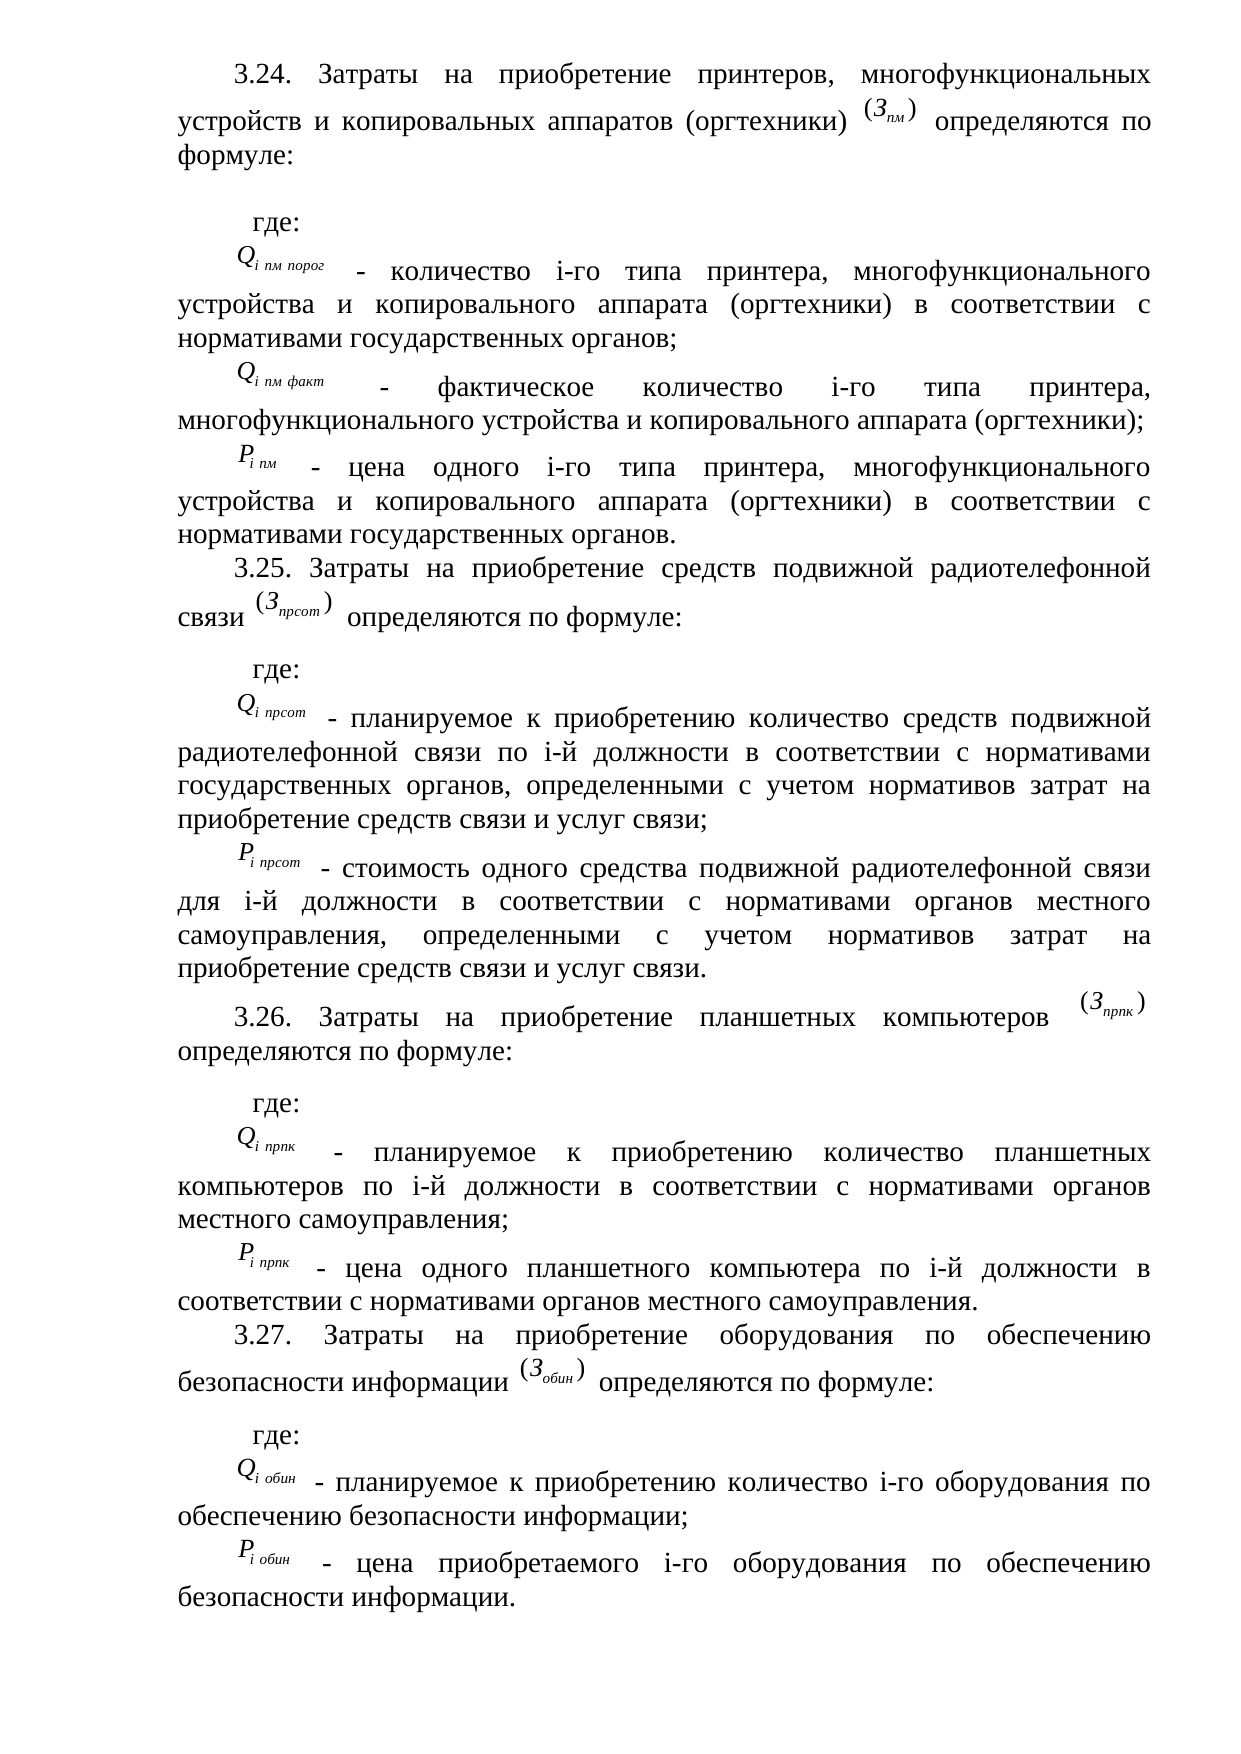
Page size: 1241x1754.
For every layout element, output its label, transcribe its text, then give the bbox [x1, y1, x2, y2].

text 3.24. Затраты на приобретение принтеров, многофункциональных устройств и копировальных аппаратов (оргтехники) определяются по формуле: [177, 56, 1152, 171]
text - цена одного планшетного компьютера по i-й должности в соответствии с нормативами органов местного самоуправления. [177, 1235, 1152, 1317]
text - планируемое к приобретению количество планшетных компьютеров по i-й должности в соответствии с нормативами органов местного самоуправления; [177, 1119, 1152, 1235]
text 3.27. Затраты на приобретение оборудования по обеспечению безопасности информации определяются по формуле: [177, 1317, 1152, 1398]
text - цена приобретаемого i-го оборудования по обеспечению безопасности информации. [177, 1531, 1152, 1612]
text - фактическое количество i-го типа принтера, многофункционального устройства и копировального аппарата (оргтехники); [177, 353, 1152, 436]
text - цена одного i-го типа принтера, многофункционального устройства и копировального аппарата (оргтехники) в соответствии с нормативами государственных органов. [177, 436, 1152, 550]
text - стоимость одного средства подвижной радиотелефонной связи для i-й должности в соответствии с нормативами органов местного самоуправления, определенными с учетом нормативов затрат на приобретение средств связи и услуг связи. [177, 834, 1152, 984]
text - количество i-го типа принтера, многофункционального устройства и копировального аппарата (оргтехники) в соответствии с нормативами государственных органов; [177, 238, 1152, 353]
text 3.26. Затраты на приобретение планшетных компьютеров определяются по формуле: [177, 984, 1152, 1066]
text где: [177, 1085, 1152, 1119]
text где: [177, 652, 1152, 685]
text где: [177, 1417, 1152, 1451]
text 3.25. Затраты на приобретение средств подвижной радиотелефонной связи определяются по формуле: [177, 550, 1152, 632]
text где: [177, 204, 1152, 238]
text - планируемое к приобретению количество i-го оборудования по обеспечению безопасности информации; [177, 1451, 1152, 1531]
text - планируемое к приобретению количество средств подвижной радиотелефонной связи по i-й должности в соответствии с нормативами государственных органов, определенными с учетом нормативов затрат на приобретение средств связи и услуг связи; [177, 685, 1152, 834]
